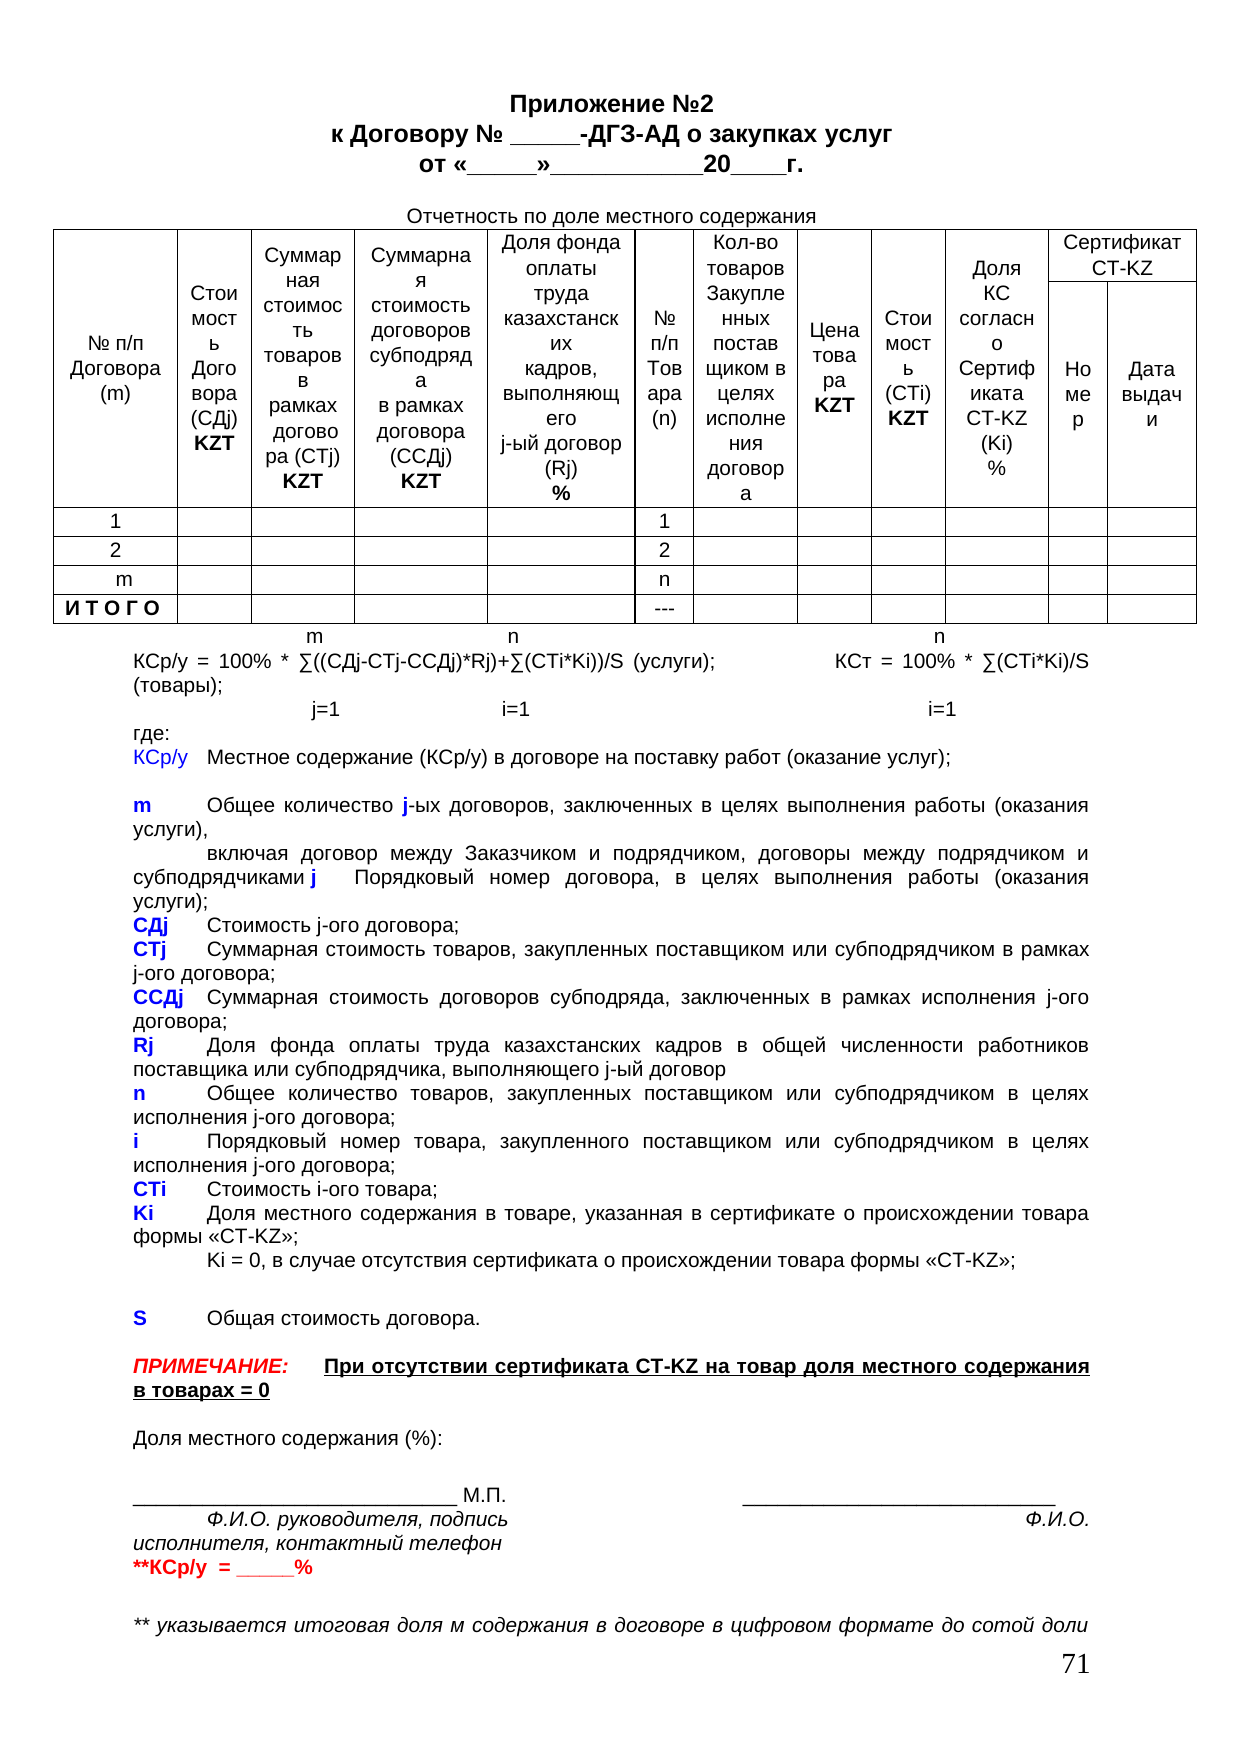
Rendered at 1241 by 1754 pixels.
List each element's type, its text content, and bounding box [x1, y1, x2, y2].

table_cell [798, 537, 871, 565]
table_cell [1049, 508, 1107, 536]
table_cell [178, 566, 251, 594]
text КСр/у Местное содержание (КСр/у) в договоре на поставку работ (оказание услуг); [133, 745, 1090, 769]
text к Договору № _____-ДГЗ-АД о закупках услуг [133, 119, 1090, 147]
table_cell [694, 508, 797, 536]
text Приложение №2 [133, 89, 1090, 117]
table_header № п/п Договора (m) [54, 230, 177, 507]
table_cell [946, 595, 1048, 623]
table_cell [178, 595, 251, 623]
table_cell [872, 508, 945, 536]
table_cell [694, 595, 797, 623]
text включая договор между Заказчиком и подрядчиком, договоры между подрядчиком и субподрядчиками j Порядковый номер договора, в целях выполнения работы (оказания услуги); [133, 841, 1090, 913]
table_cell Дата выдачи [1108, 282, 1196, 507]
text от «_____»___________20____г. [133, 149, 1090, 178]
text Доля местного содержания (%): [133, 1426, 1090, 1449]
table_cell [178, 508, 251, 536]
table_cell [488, 508, 634, 536]
text Ki Доля местного содержания в товаре, указанная в сертификате о происхождении товара формы «CT-KZ»; [133, 1200, 1090, 1248]
table_cell [1049, 595, 1107, 623]
table_cell И Т О Г О [54, 595, 177, 623]
table_cell [872, 595, 945, 623]
table_header Стоимость (CTi) KZT [872, 230, 945, 507]
text CTj Суммарная стоимость товаров, закупленных поставщиком или субподрядчиком в рамках j-ого договора; [133, 937, 1090, 985]
table_cell m [54, 566, 177, 594]
table_cell [872, 537, 945, 565]
table_cell [872, 566, 945, 594]
table_header Доля фонда оплаты труда казахстанских кадров, выполняющего j-ый договор (Rj) % [488, 230, 634, 507]
table_cell [694, 566, 797, 594]
text ПРИМЕЧАНИЕ: При отсутствии сертификата СТ-KZ на товар доля местного содержания в товарах = 0 [133, 1354, 1090, 1402]
table_cell [1049, 537, 1107, 565]
table_header Цена товара KZT [798, 230, 871, 507]
table_cell [1108, 595, 1196, 623]
table_cell [355, 595, 487, 623]
table_header № п/п Товара (n) [636, 230, 693, 507]
table_cell [488, 595, 634, 623]
table_cell [252, 537, 354, 565]
text Отчетность по доле местного содержания [133, 204, 1090, 228]
text j=1 i=1 i=1 [133, 697, 1090, 721]
table_cell --- [636, 595, 693, 623]
table_cell 1 [636, 508, 693, 536]
table_cell [798, 508, 871, 536]
text **КСр/у = _____% [133, 1555, 1090, 1579]
table_cell [252, 595, 354, 623]
text где: [133, 721, 1090, 745]
table_cell [946, 566, 1048, 594]
table_header Cуммарная стоимость договоров субподряда в рамках договора (ССДj) KZT [355, 230, 487, 507]
text m n n [133, 624, 1090, 648]
text СДj Стоимость j-oгo договора; [133, 913, 1090, 937]
table_header Доля КС согласно Сертификата СТ-KZ (Ki) % [946, 230, 1048, 507]
table_cell [355, 566, 487, 594]
table_cell [1108, 537, 1196, 565]
text CСДj Суммарная стоимость договоров субподряда, заключенных в рамках исполнения j-oгo договора; [133, 985, 1090, 1033]
table_cell [355, 537, 487, 565]
table_cell [1108, 508, 1196, 536]
table_cell [355, 508, 487, 536]
table_cell [1049, 566, 1107, 594]
text КСр/у = 100% * ∑((СДj-CTj-CCДj)*Rj)+∑(СTi*Ki))/S (услуги); КСт = 100% * ∑(СTi*Ki)/S (товары); [133, 649, 1090, 697]
table_header Кол-во товаров Закупленных поставщиком в целях исполнения договора [694, 230, 797, 507]
table_cell 2 [54, 537, 177, 565]
text m Общее количество j-ых договоров, заключенных в целях выполнения работы (оказания услуги), [133, 793, 1090, 841]
table_cell Номер [1049, 282, 1107, 507]
table_header Сертификат СТ-KZ [1049, 230, 1196, 281]
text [133, 1612, 1090, 1636]
table_cell [798, 595, 871, 623]
table_cell 2 [636, 537, 693, 565]
table_cell [178, 537, 251, 565]
table_cell [1108, 566, 1196, 594]
table_cell [946, 537, 1048, 565]
text CТi Стоимость i-ого товара; [133, 1176, 1090, 1200]
table_cell n [636, 566, 693, 594]
text S Общая стоимость договора. [133, 1306, 1090, 1330]
text n Общее количество товаров, закупленных поставщиком или субподрядчиком в целях исполнения j-oгo договора; [133, 1081, 1090, 1128]
table_cell [252, 566, 354, 594]
table_header Суммарная стоимость товаров в рамках договора (СТj) KZT [252, 230, 354, 507]
table_header Стоимость Договора (СДj) KZT [178, 230, 251, 507]
table_cell [798, 566, 871, 594]
text Rj Доля фонда оплаты труда казахстанских кадров в общей численности работников поставщика или субподрядчика, выполняющего j-ый договор [133, 1033, 1090, 1081]
table_cell [694, 537, 797, 565]
table_cell [488, 537, 634, 565]
table_cell [252, 508, 354, 536]
table_cell [488, 566, 634, 594]
text і Порядковый номер товара, закупленного поставщиком или субподрядчиком в целях исполнения j-oгo договора; [133, 1128, 1090, 1176]
table_cell 1 [54, 508, 177, 536]
table_cell [946, 508, 1048, 536]
text Ki = 0, в случае отсутствия сертификата о происхождении товара формы «CT-KZ»; [133, 1248, 1090, 1272]
text Ф.И.О. руководителя, подпись Ф.И.О. исполнителя, контактный телефон [133, 1507, 1090, 1555]
text ____________________________ М.П. ___________________________ [133, 1483, 1090, 1507]
